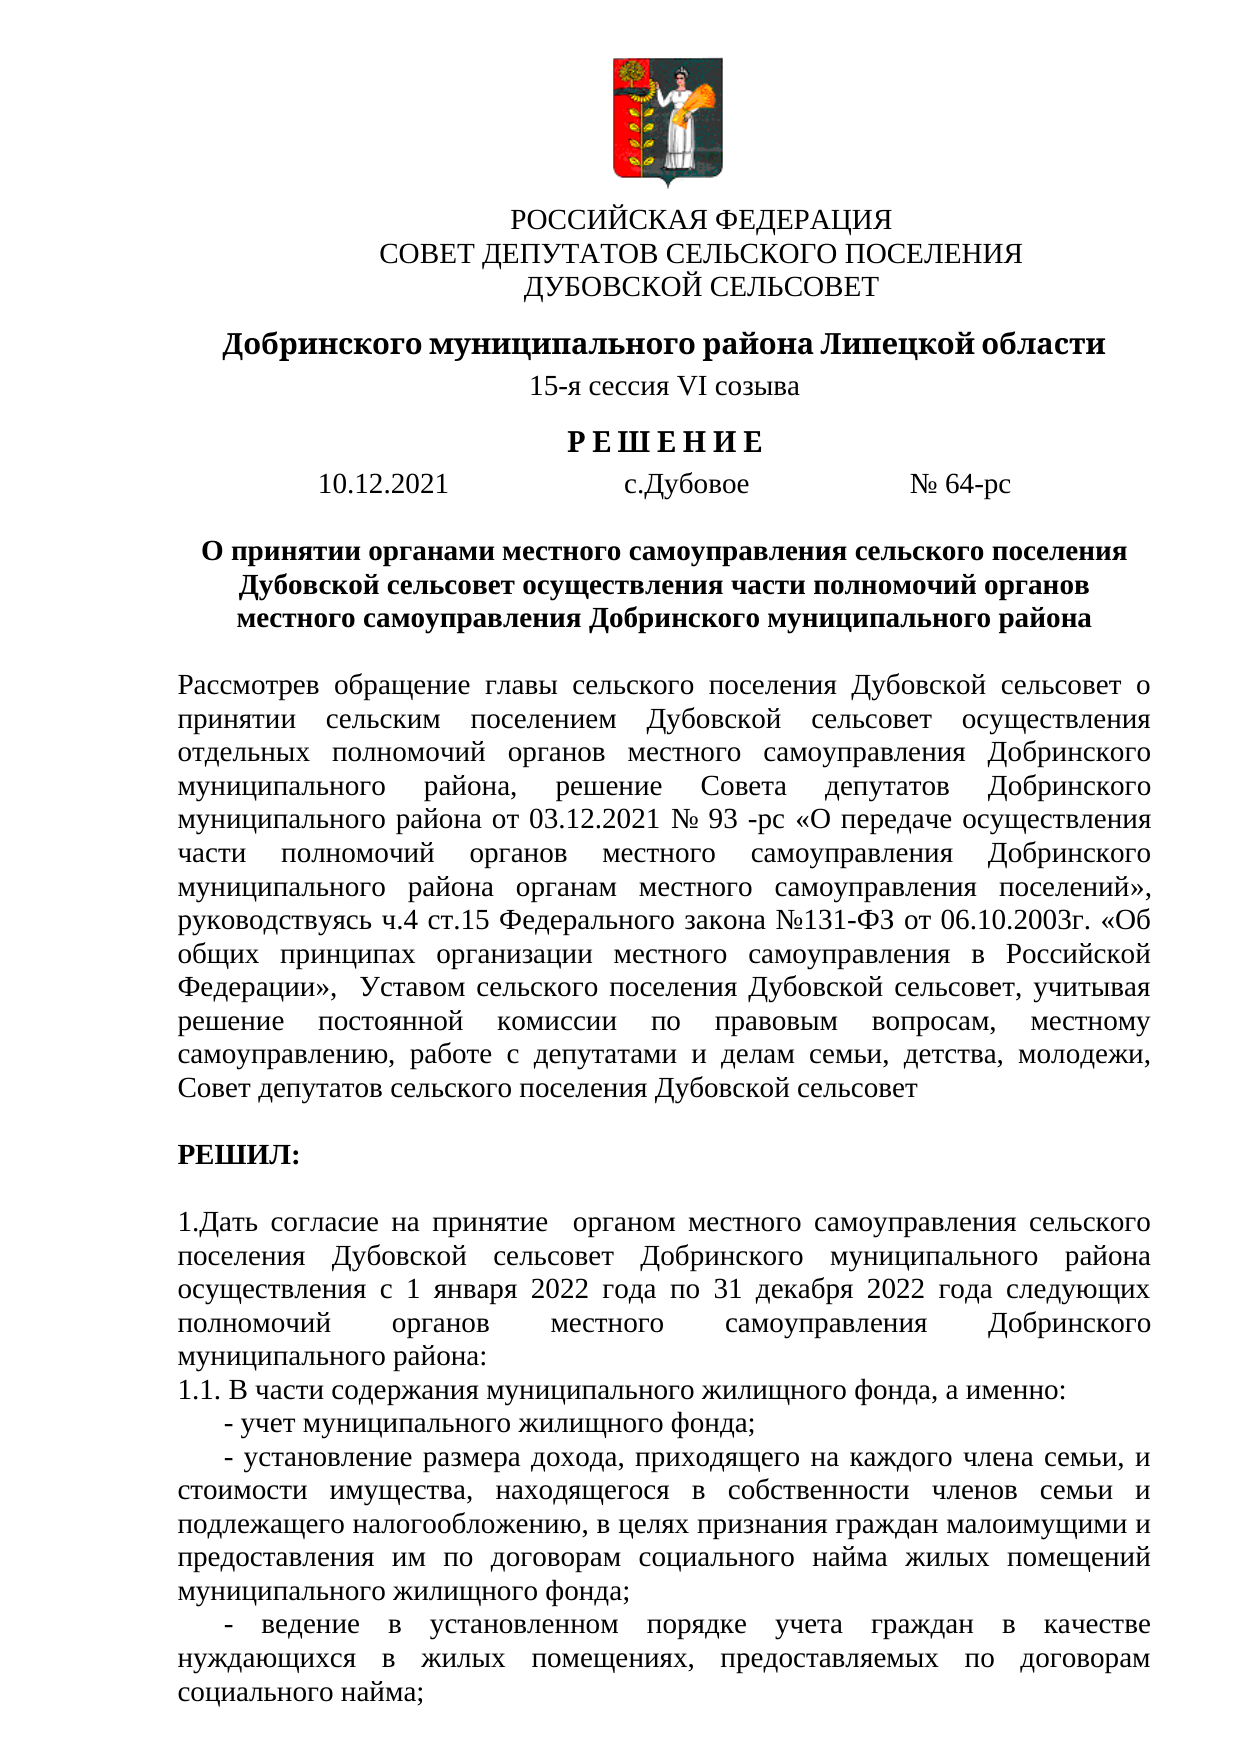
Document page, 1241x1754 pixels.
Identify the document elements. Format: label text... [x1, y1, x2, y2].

text 1.1. В части содержания муниципального жилищного фонда, а именно: [177, 1372, 1152, 1405]
subtitle СОВЕТ ДЕПУТАТОВ СЕЛЬСКОГО ПОСЕЛЕНИЯ [177, 236, 1152, 269]
subtitle ДУБОВСКОЙ СЕЛЬСОВЕТ [177, 269, 1152, 303]
text - установление размера дохода, приходящего на каждого члена семьи, и стоимости имущества, находящегося в собственности членов семьи и подлежащего налогообложению, в целях признания граждан малоимущими и предоставления им по договорам социального найма жилых помещений муниципального жилищного фонда; [177, 1439, 1152, 1607]
text местного самоуправления Добринского муниципального района [177, 600, 1152, 634]
text РЕШИЛ: [177, 1137, 1152, 1171]
subtitle РОССИЙСКАЯ ФЕДЕРАЦИЯ [177, 202, 1152, 236]
text О принятии органами местного самоуправления сельского поселения Дубовской сельсовет осуществления части полномочий органов [177, 533, 1152, 600]
text 1.Дать согласие на принятие органом местного самоуправления сельского поселения Дубовской сельсовет Добринского муниципального района осуществления с 1 января 2022 года по 31 декабря 2022 года следующих полномочий органов местного самоуправления Добринского муниципального района: [177, 1204, 1152, 1372]
text 10.12.2021 с.Дубовое № 64-рс [177, 466, 1152, 500]
subtitle Добринского муниципального района Липецкой области [177, 328, 1152, 362]
text - ведение в установленном порядке учета граждан в качестве нуждающихся в жилых помещениях, предоставляемых по договорам социального найма; [177, 1607, 1152, 1707]
text 15-я сессия VI созыва [177, 368, 1152, 401]
subtitle Р Е Ш Е Н И Е [177, 426, 1152, 460]
text Рассмотрев обращение главы сельского поселения Дубовской сельсовет о принятии сельским поселением Дубовской сельсовет осуществления отдельных полномочий органов местного самоуправления Добринского муниципального района, решение Совета депутатов Добринского муниципального района от 03.12.2021 № 93 -рс «О передаче осуществления части полномочий органов местного самоуправления Добринского муниципального района органам местного самоуправления поселений», руководствуясь ч.4 ст.15 Федерального закона №131-ФЗ от 06.10.2003г. «Об общих принципах организации местного самоуправления в Российской Федерации», Уставом сельского поселения Дубовской сельсовет, учитывая решение постоянной комиссии по правовым вопросам, местному самоуправлению, работе с депутатами и делам семьи, детства, молодежи, Совет депутатов сельского поселения Дубовской сельсовет [177, 667, 1152, 1103]
text - учет муниципального жилищного фонда; [177, 1405, 1152, 1439]
picture [612, 57, 723, 189]
